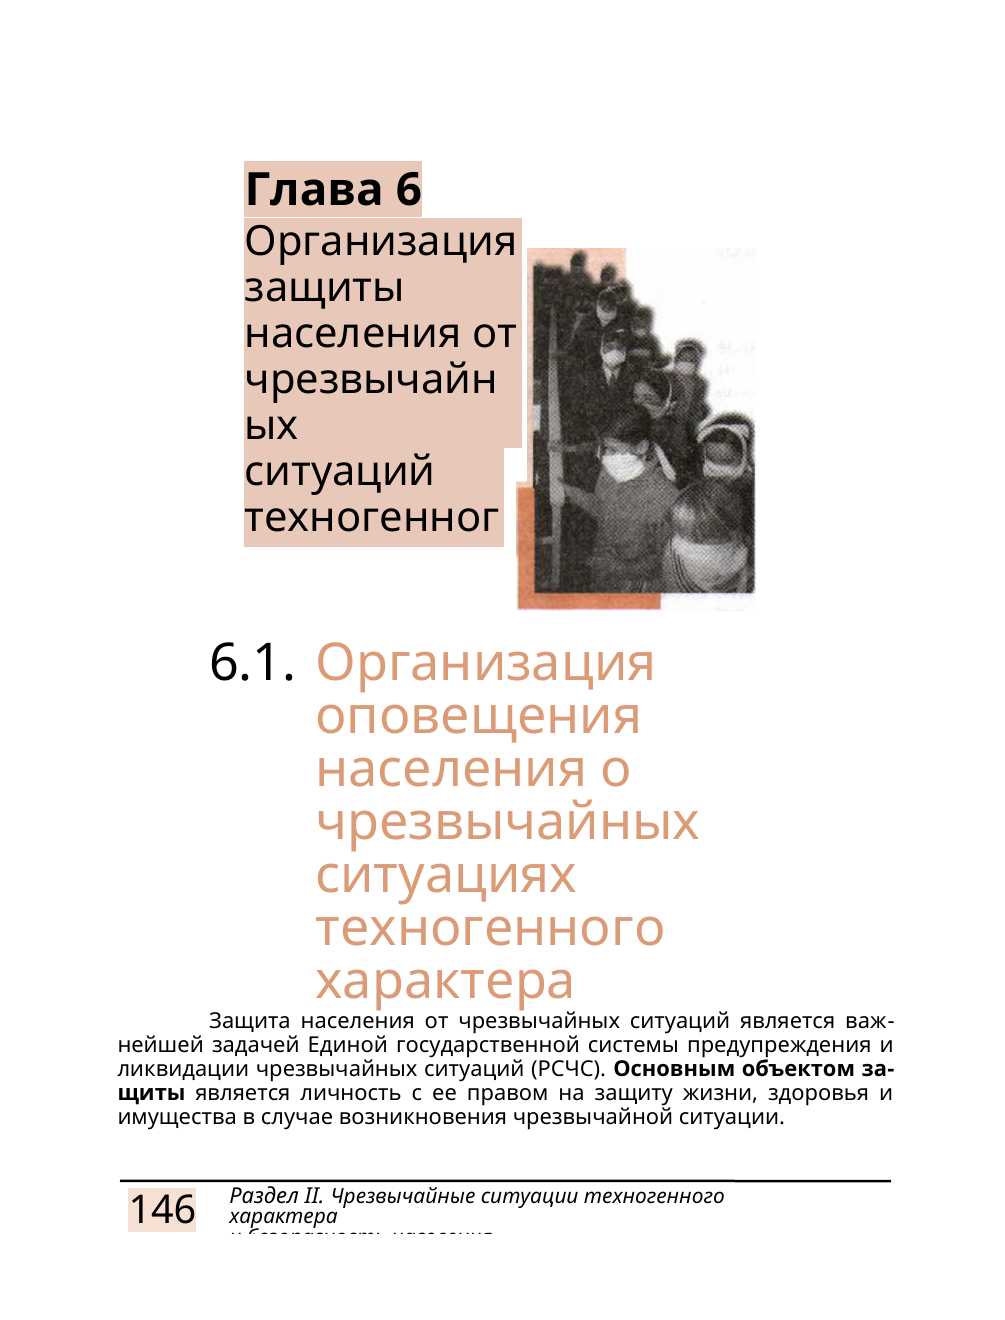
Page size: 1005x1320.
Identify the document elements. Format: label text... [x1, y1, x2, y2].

text Защита населения от чрезвычайных ситуаций является важнейшей задачей Единой государственной системы предупреждения и ликвидации чрезвычайных ситуаций (РСЧС). Основным объектом защиты является личность с ее правом на защиту жизни, здоровья и имущества в случае возникновения чрезвычайной ситуации. [117, 1009, 894, 1129]
text защиты [244, 264, 522, 310]
text 146 [128, 1188, 196, 1232]
text техногенного [244, 494, 504, 547]
text ситуаций [244, 448, 504, 494]
list Организация оповещения населения о чрезвычайных ситуациях техногенного характера [209, 638, 713, 1009]
text Организация [244, 218, 522, 264]
text Раздел II. Чрезвычайные ситуации техногенного характера [229, 1187, 825, 1228]
text чрезвычайных [244, 356, 522, 448]
text населения от [244, 310, 522, 356]
picture [516, 248, 757, 611]
text Глава 6 [244, 161, 422, 217]
